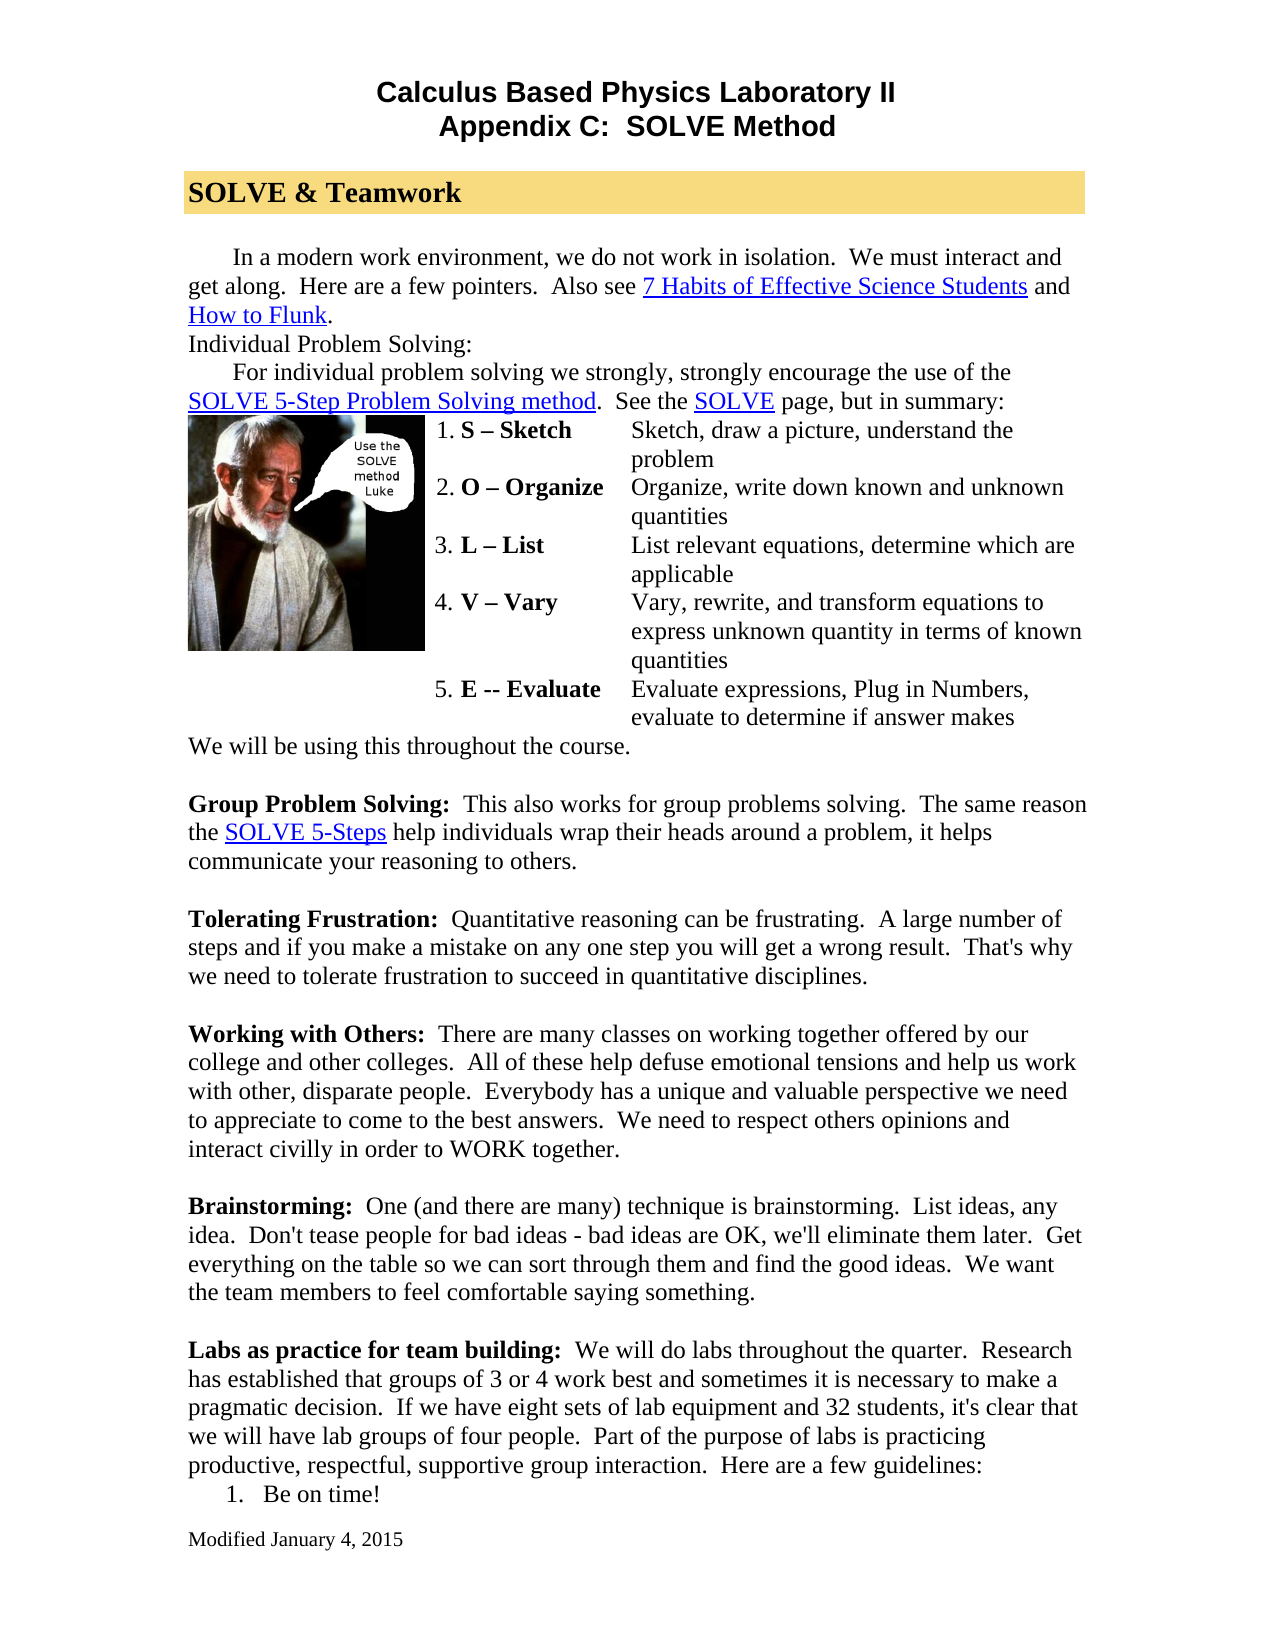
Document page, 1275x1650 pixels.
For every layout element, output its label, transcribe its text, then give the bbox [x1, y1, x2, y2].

list Be on time! [225, 1479, 1087, 1507]
table_cell Evaluate expressions, Plug in Numbers, evaluate to determine if answer makes [631, 674, 1084, 731]
table_cell 5. [429, 674, 461, 731]
text In a modern work environment, we do not work in isolation. We must interact and get along. Here are a few pointers. Also see 7 Habits of Effective Science Students and How to Flunk. [188, 242, 1087, 329]
table_cell V – Vary [461, 588, 631, 674]
text For individual problem solving we strongly, strongly encourage the use of the SOLVE 5-Step Problem Solving method. See the SOLVE page, but in summary: [188, 357, 1087, 415]
text Calculus Based Physics Laboratory II [188, 75, 1084, 108]
subtitle Appendix C: SOLVE Method [188, 108, 1087, 142]
table_header S – Sketch [461, 415, 631, 472]
text Individual Problem Solving: [188, 329, 1087, 357]
picture [187, 415, 425, 651]
table_header 1. [429, 415, 461, 472]
table_cell 4. [429, 588, 461, 674]
table_cell List relevant equations, determine which are applicable [631, 530, 1084, 587]
table_cell L – List [461, 530, 631, 587]
table_cell O – Organize [461, 473, 631, 530]
table_cell E -- Evaluate [461, 674, 631, 731]
text Labs as practice for team building: We will do labs throughout the quarter. Research has established that groups of 3 or 4 work best and sometimes it is necessary to make a pragmatic decision. If we have eight sets of lab equipment and 32 students, it's clear that we will have lab groups of four people. Part of the purpose of labs is practicing productive, respectful, supportive group interaction. Here are a few guidelines: [188, 1335, 1087, 1479]
text Group Problem Solving: This also works for group problems solving. The same reason the SOLVE 5-Steps help individuals wrap their heads around a problem, it helps communicate your reasoning to others. [188, 789, 1087, 875]
text Tolerating Frustration: Quantitative reasoning can be frustrating. A large number of steps and if you make a mistake on any one step you will get a wrong result. That's why we need to tolerate frustration to succeed in quantitative disciplines. [188, 904, 1087, 990]
table_cell 3. [429, 530, 461, 587]
table_header SOLVE & Teamwork [186, 172, 1083, 212]
table_header Sketch, draw a picture, understand the problem [631, 415, 1084, 472]
table_cell Vary, rewrite, and transform equations to express unknown quantity in terms of known quantities [631, 588, 1084, 674]
text Working with Others: There are many classes on working together offered by our college and other colleges. All of these help defuse emotional tensions and help us work with other, disparate people. Everybody has a unique and valuable perspective we need to appreciate to come to the best answers. We need to respect others opinions and interact civilly in order to WORK together. [188, 1019, 1087, 1162]
text We will be using this throughout the course. [188, 731, 1087, 760]
table_header [188, 415, 428, 731]
table_cell Organize, write down known and unknown quantities [631, 473, 1084, 530]
text Brainstorming: One (and there are many) technique is brainstorming. List ideas, any idea. Don't tease people for bad ideas - bad ideas are OK, we'll eliminate them later. Get everything on the table so we can sort through them and find the good ideas. We want the team members to feel comfortable saying something. [188, 1191, 1087, 1306]
table_cell 2. [429, 473, 461, 530]
